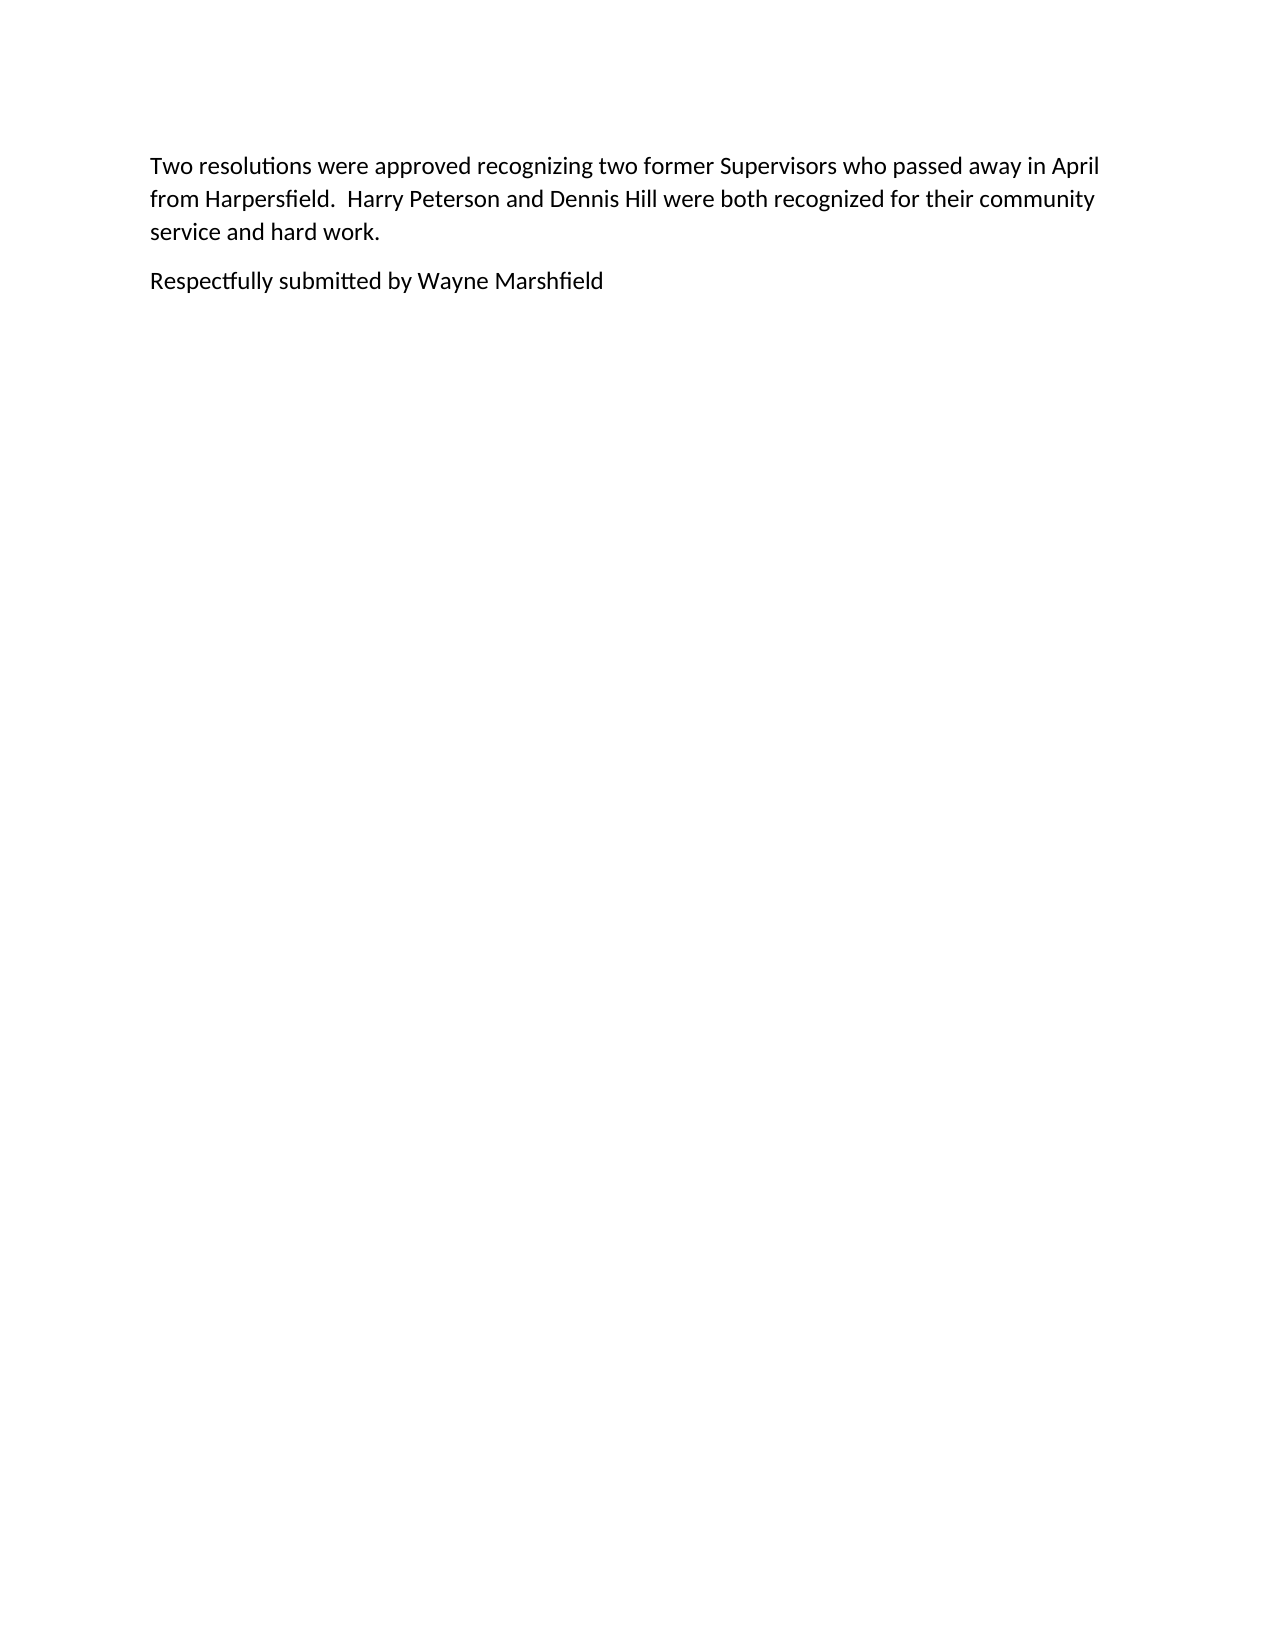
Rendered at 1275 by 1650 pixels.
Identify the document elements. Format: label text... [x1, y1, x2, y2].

text Respectfully submitted by Wayne Marshfield [150, 265, 1125, 296]
text Two resolutions were approved recognizing two former Supervisors who passed away in April from Harpersfield. Harry Peterson and Dennis Hill were both recognized for their community service and hard work. [150, 150, 1125, 246]
